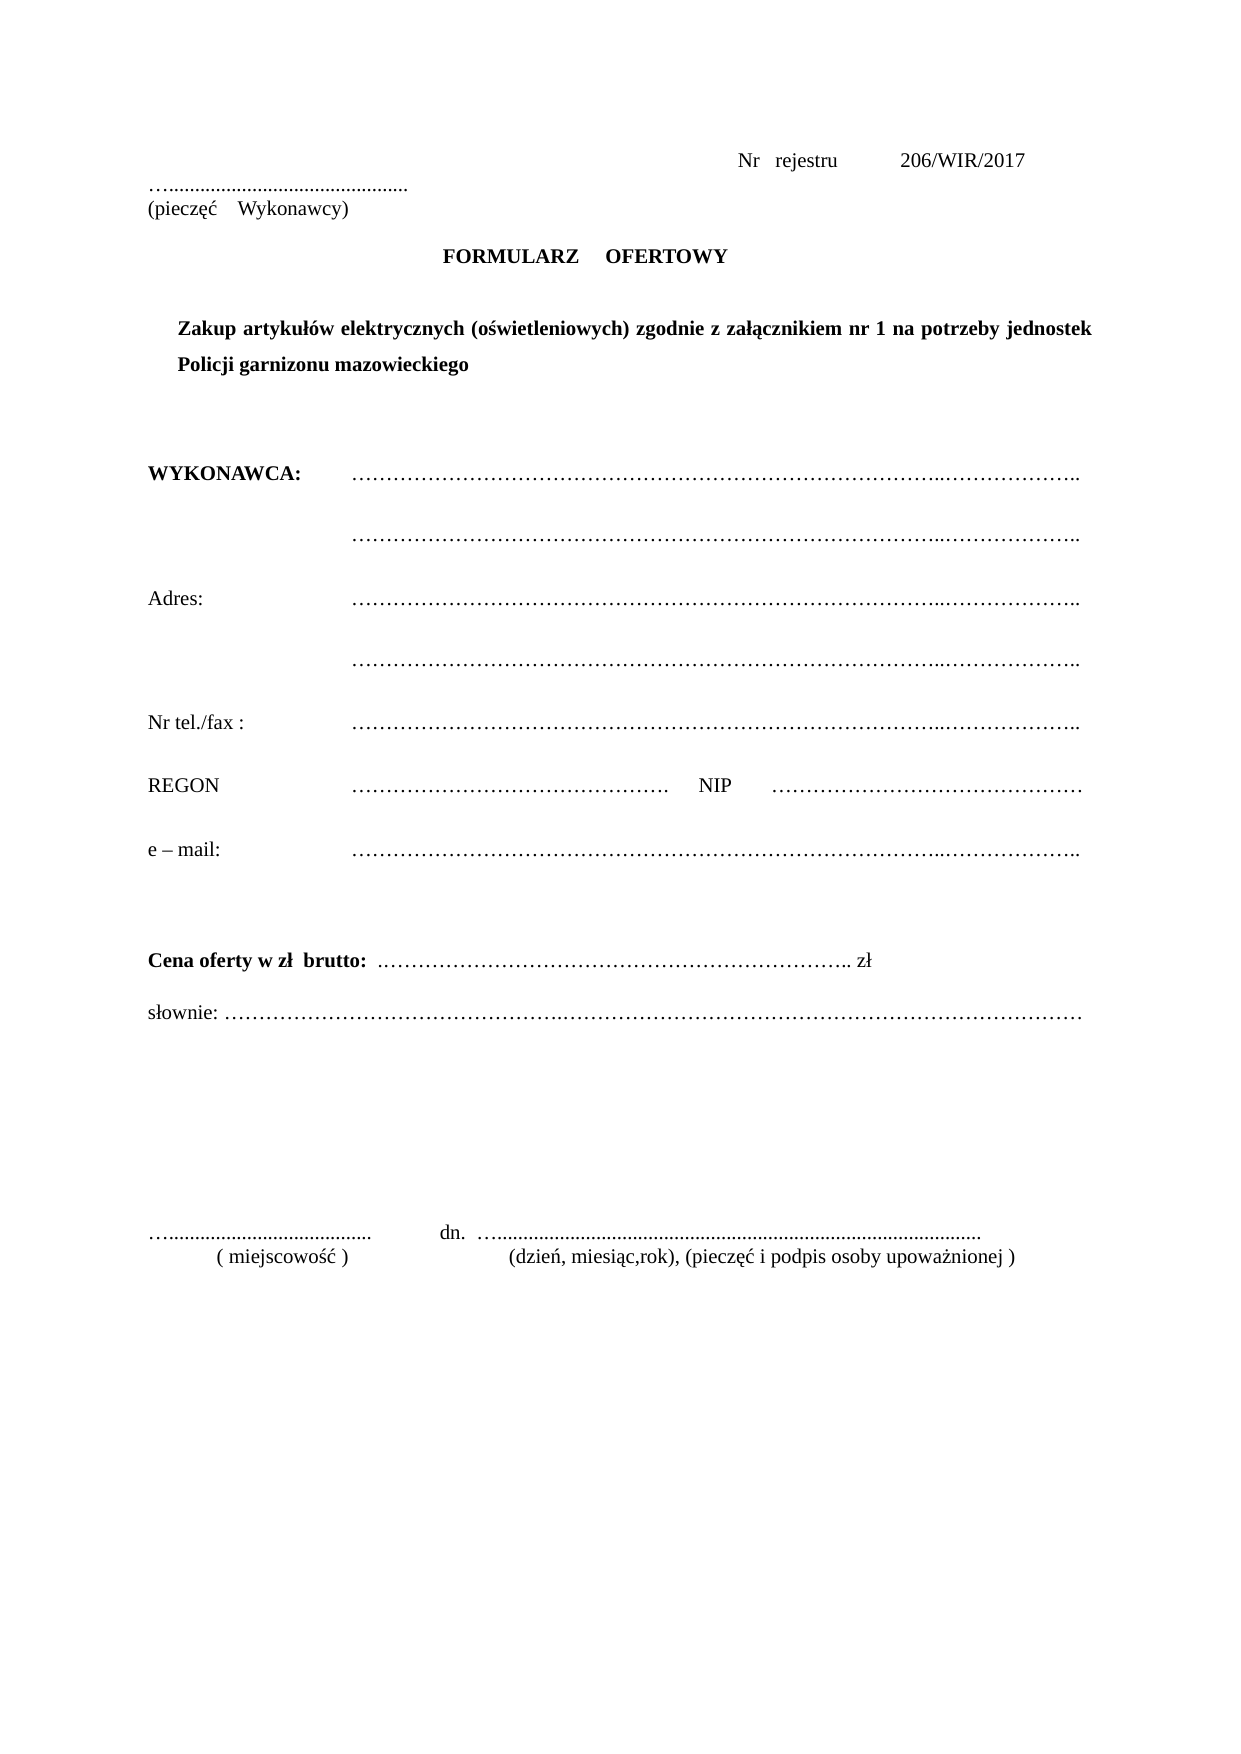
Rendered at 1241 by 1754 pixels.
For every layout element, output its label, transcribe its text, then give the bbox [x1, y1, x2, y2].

text (pieczęć Wykonawcy) [148, 196, 1093, 220]
table_cell REGON [136, 748, 339, 812]
table_cell (dzień, miesiąc,rok), (pieczęć i podpis osoby upoważnionej ) [428, 1244, 1096, 1268]
text ….............................................. [148, 172, 1093, 196]
table_cell Adres: [136, 561, 339, 685]
table_cell …………………………………………………………………………..……………….. [340, 685, 1104, 748]
table_cell e – mail: [136, 812, 339, 875]
table_header …....................................... [136, 1196, 428, 1244]
table_header WYKONAWCA: [136, 436, 339, 561]
text Zakup artykułów elektrycznych (oświetleniowych) zgodnie z załącznikiem nr 1 na potrzeby jednostek Policji garnizonu mazowieckiego [177, 316, 1093, 376]
text FORMULARZ OFERTOWY [148, 244, 1093, 268]
table_cell Nr tel./fax : [136, 685, 339, 748]
table_cell NIP [687, 748, 759, 812]
table_cell ……………………………………… [760, 748, 1104, 812]
text Cena oferty w zł brutto: .………………………………………………………….. zł [148, 948, 1093, 972]
table_cell …………………………………………………………………………..……………….. [340, 812, 1104, 875]
table_header dn. …............................................................................................. [428, 1196, 1096, 1244]
table_header …………………………………………………………………………..……………….. …………………………………………………………………………..……………….. [340, 436, 1104, 561]
text słownie: ………………………………………….………………………………………………………………… [148, 1000, 1093, 1024]
table_cell ………………………………………. [340, 748, 687, 812]
table_cell ( miejscowość ) [136, 1244, 428, 1268]
text Nr rejestru 206/WIR/2017 [148, 148, 1093, 172]
table_cell …………………………………………………………………………..……………….. …………………………………………………………………………..……………….. [340, 561, 1104, 685]
